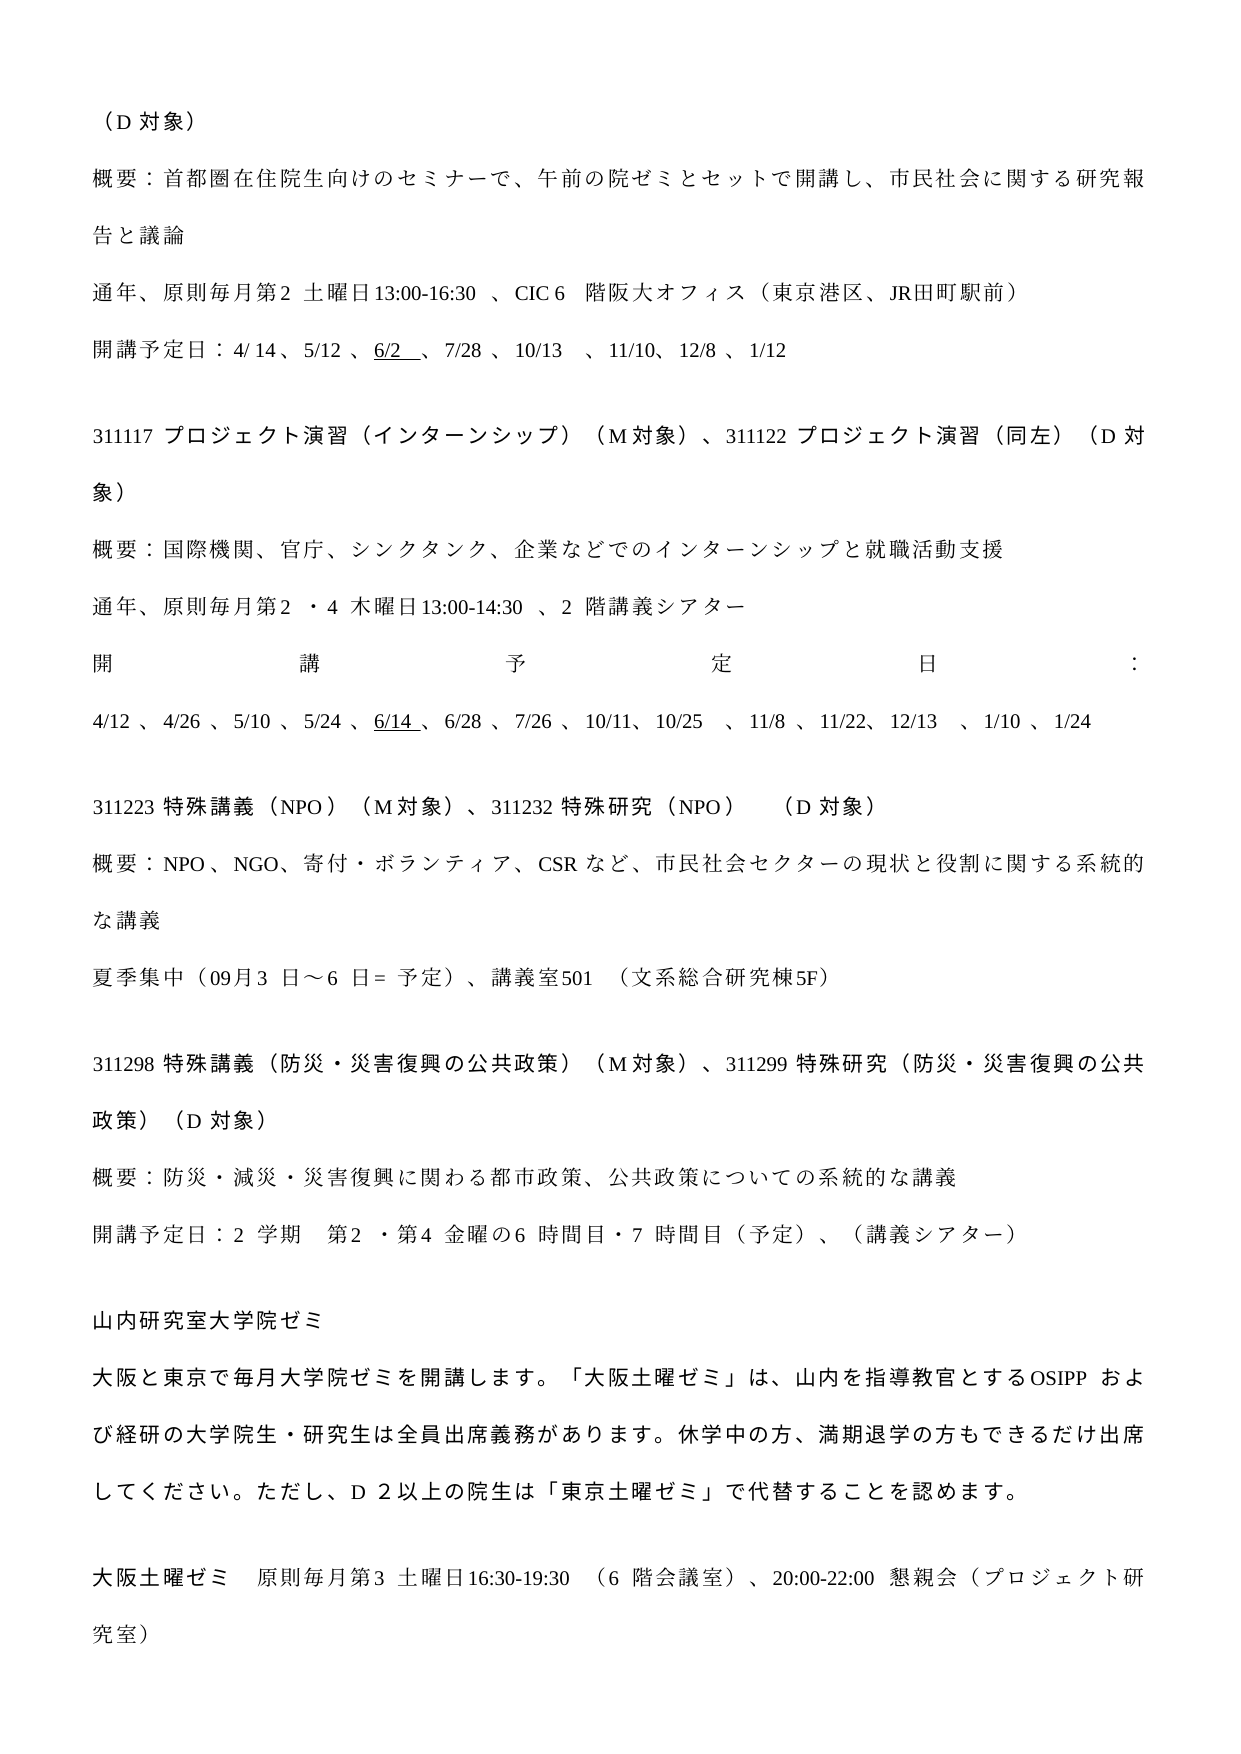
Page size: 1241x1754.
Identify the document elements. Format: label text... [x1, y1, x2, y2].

text 概要：国際機関、官庁、シンクタンク、企業などでのインターンシップと就職活動支援 [93, 520, 1147, 577]
text 概要：防災・減災・災害復興に関わる都市政策、公共政策についての系統的な講義 [93, 1148, 1147, 1205]
text 夏季集中（09月3日～6日=予定）、講義室501（文系総合研究棟5F） [93, 948, 1147, 1005]
text 概要：NPO、NGO、寄付・ボランティア、CSRなど、市民社会セクターの現状と役割に関する系統的な講義 [93, 834, 1147, 948]
text 大阪と東京で毎月大学院ゼミを開講します。「大阪土曜ゼミ」は、山内を指導教官とするOSIPPおよび経研の大学院生・研究生は全員出席義務があります。休学中の方、満期退学の方もできるだけ出席してください。ただし、D２以上の院生は「東京土曜ゼミ」で代替することを認めます。 [93, 1348, 1147, 1519]
text 大阪土曜ゼミ 原則毎月第3土曜日16:30-19:30（6階会議室）、20:00-22:00懇親会（プロジェクト研究室） [93, 1548, 1147, 1662]
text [93, 92, 1147, 149]
text 通年、原則毎月第2土曜日13:00-16:30、CIC 6階阪大オフィス（東京港区、JR田町駅前） [93, 263, 1147, 320]
text 概要：首都圏在住院生向けのセミナーで、午前の院ゼミとセットで開講し、市民社会に関する研究報告と議論 [93, 149, 1147, 263]
text 311223 特殊講義（NPO）（M対象）、311232 特殊研究（NPO） （D対象） [93, 777, 1147, 834]
text 311117 プロジェクト演習（インターンシップ）（M対象）、311122 プロジェクト演習（同左）（D対象） [93, 406, 1147, 520]
text 山内研究室大学院ゼミ [93, 1291, 1147, 1348]
text 通年、原則毎月第2・4木曜日13:00-14:30、2階講義シアター [93, 577, 1147, 634]
text 開講予定日：2学期 第2・第4金曜の6時間目・7時間目（予定）、（講義シアター） [93, 1205, 1147, 1262]
text 開講予定日：4/ 14、5/12、6/2、7/28、10/13、11/10、12/8、1/12 [93, 320, 1147, 377]
text 開講予定日：4/12、4/26、5/10、5/24、6/14、6/28、7/26、10/11、10/25、11/8、11/22、12/13、1/10、1/24 [93, 634, 1147, 748]
text 311298 特殊講義（防災・災害復興の公共政策）（M対象）、311299 特殊研究（防災・災害復興の公共政策）（D対象） [93, 1034, 1147, 1148]
